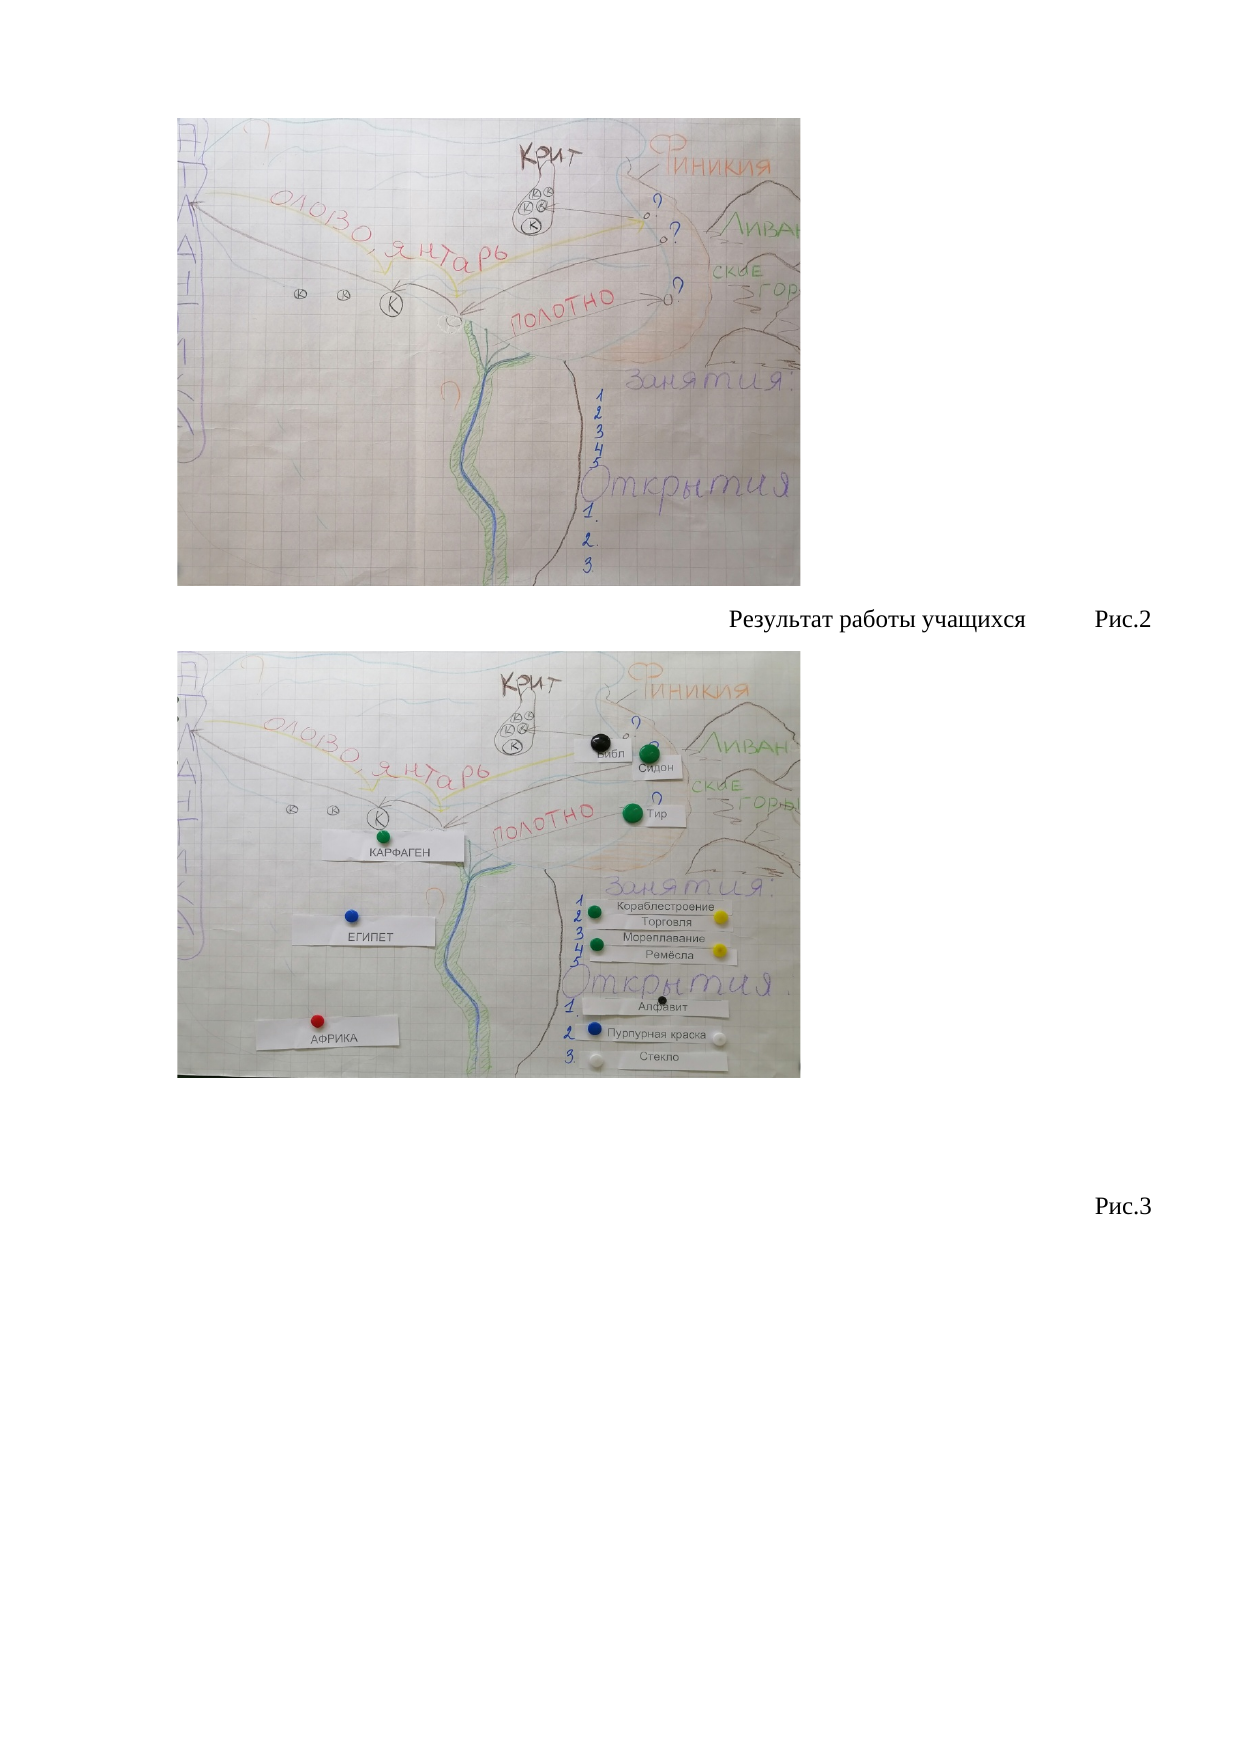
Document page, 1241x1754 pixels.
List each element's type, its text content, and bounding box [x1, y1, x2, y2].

picture [177, 118, 801, 586]
text Рис.3 [177, 1191, 1152, 1220]
text Результат работы учащихся Рис.2 [177, 604, 1152, 633]
picture [177, 651, 801, 1078]
